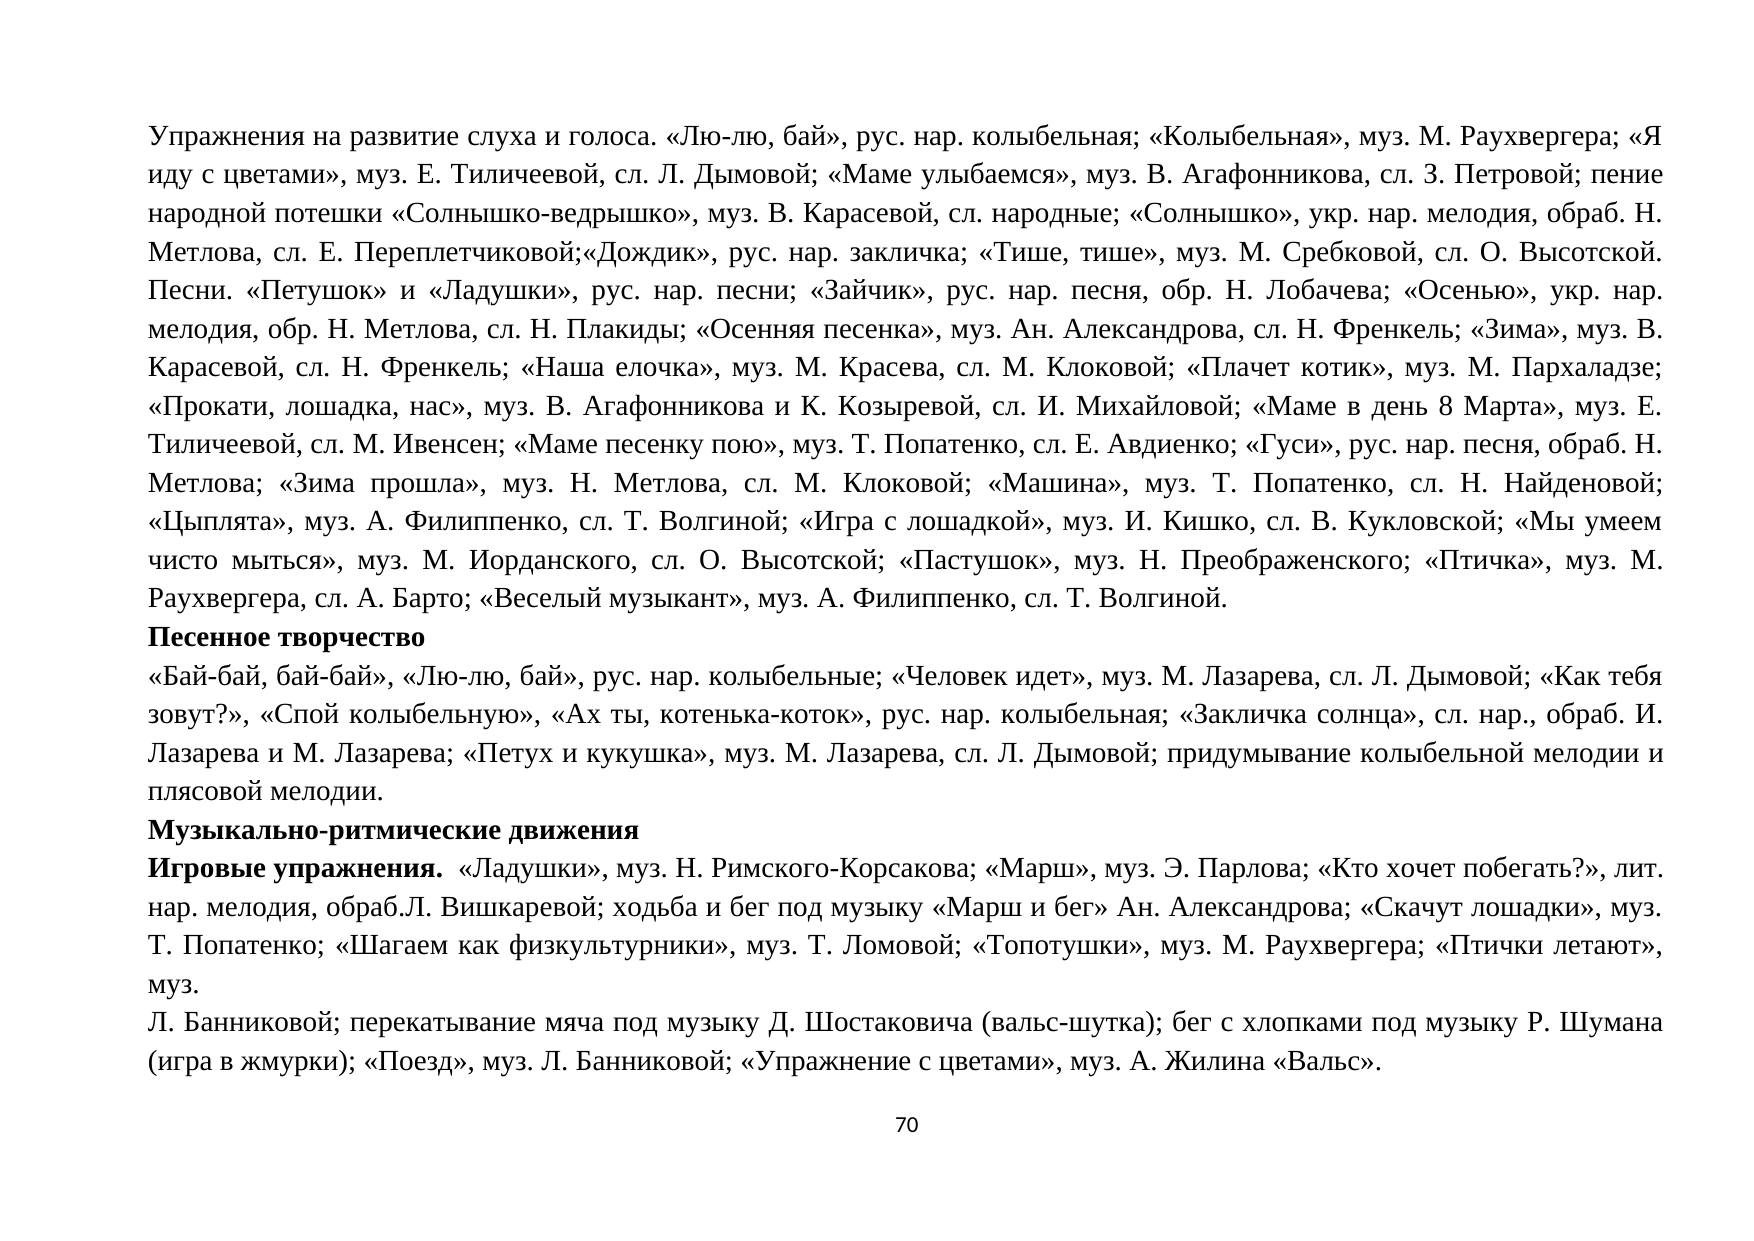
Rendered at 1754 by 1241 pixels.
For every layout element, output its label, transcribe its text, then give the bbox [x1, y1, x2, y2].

text «Бай-бай, бай-бай», «Лю-лю, бай», рус. нар. колыбельные; «Человек идет», муз. М. Лазарева, сл. Л. Дымовой; «Как тебя зовут?», «Cпой колыбельную», «Ах ты, котенька-коток», рус. нар. колыбельная; «Закличка солнца», сл. нар., обраб. И. Лазарева и М. Лазарева; «Петух и кукушка», муз. М. Лазарева, сл. Л. Дымовой; придумывание колыбельной мелодии и плясовой мелодии. [148, 658, 1665, 807]
text Музыкально-ритмические движения [148, 812, 1665, 845]
text Упражнения на развитие слуха и голоса. «Лю-лю, бай», рус. нар. колыбельная; «Колыбельная», муз. М. Раухвергера; «Я иду с цветами», муз. Е. Тиличеевой, сл. Л. Дымовой; «Маме улыбаемся», муз. В. Агафонникова, сл. З. Петровой; пение народной потешки «Солнышко-ведрышко», муз. В. Карасевой, сл. народные; «Солнышко», укр. нар. мелодия, обраб. Н. Метлова, сл. Е. Переплетчиковой;«Дождик», рус. нар. закличка; «Тише, тише», муз. М. Сребковой, сл. О. Высотской. Песни. «Петушок» и «Ладушки», рус. нар. песни; «Зайчик», рус. нар. песня, обр. Н. Лобачева; «Осенью», укр. нар. мелодия, обр. Н. Метлова, сл. Н. Плакиды; «Осенняя песенка», муз. Ан. Александрова, сл. Н. Френкель; «Зима», муз. В. Карасевой, сл. Н. Френкель; «Наша елочка», муз. М. Красева, сл. М. Клоковой; «Плачет котик», муз. М. Пархаладзе; «Прокати, лошадка, нас», муз. В. Агафонникова и К. Козыревой, сл. И. Михайловой; «Маме в день 8 Марта», муз. Е. Тиличеевой, сл. М. Ивенсен; «Маме песенку пою», муз. Т. Попатенко, сл. Е. Авдиенко; «Гуси», рус. нар. песня, обраб. Н. Метлова; «Зима прошла», муз. Н. Метлова, сл. М. Клоковой; «Машина», муз. Т. Попатенко, сл. Н. Найденовой; «Цыплята», муз. А. Филиппенко, сл. Т. Волгиной; «Игра с лошадкой», муз. И. Кишко, сл. В. Кукловской; «Мы умеем чисто мыться», муз. М. Иорданского, сл. О. Высотской; «Пастушок», муз. Н. Преображенского; «Птичка», муз. М. Раухвергера, сл. А. Барто; «Веселый музыкант», муз. А. Филиппенко, сл. Т. Волгиной. [148, 118, 1665, 614]
text Игровые упражнения. «Ладушки», муз. Н. Римского-Корсакова; «Марш», муз. Э. Парлова; «Кто хочет побегать?», лит. нар. мелодия, обраб.Л. Вишкаревой; ходьба и бег под музыку «Марш и бег» Ан. Александрова; «Скачут лошадки», муз. Т. Попатенко; «Шагаем как физкультурники», муз. Т. Ломовой; «Топотушки», муз. М. Раухвергера; «Птички летают», муз. [148, 850, 1665, 999]
text Л. Банниковой; перекатывание мяча под музыку Д. Шостаковича (вальс-шутка); бег с хлопками под музыку Р. Шумана (игра в жмурки); «Поезд», муз. Л. Банниковой; «Упражнение с цветами», муз. А. Жилина «Вальс». [148, 1004, 1665, 1077]
text Песенное творчество [148, 619, 1665, 653]
